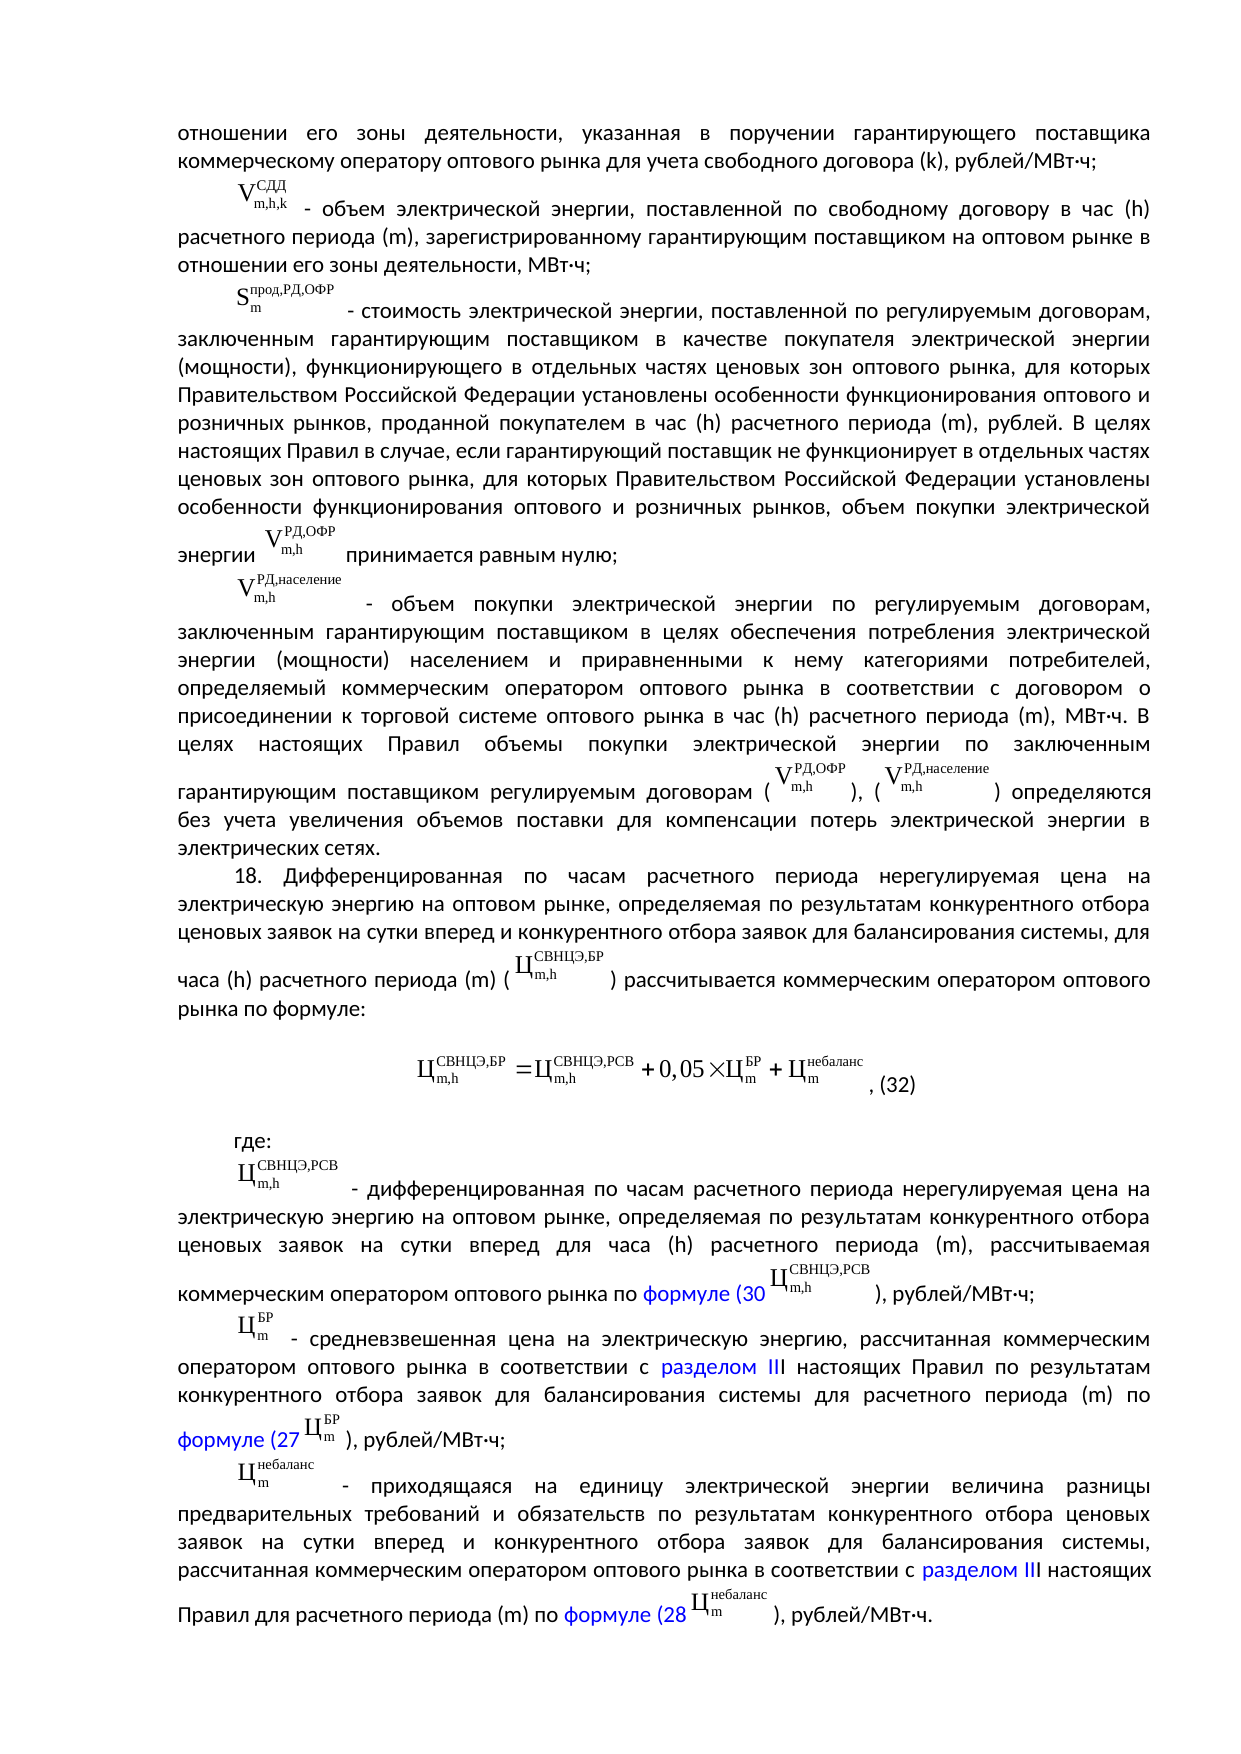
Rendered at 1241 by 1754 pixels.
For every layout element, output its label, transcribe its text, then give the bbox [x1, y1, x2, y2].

text - средневзвешенная цена на электрическую энергию, рассчитанная коммерческим оператором оптового рынка в соответствии с разделом III настоящих Правил по результатам конкурентного отбора заявок для балансирования системы для расчетного периода (m) по формуле (27), рублей/МВт·ч; [177, 1307, 1152, 1454]
text - стоимость электрической энергии, поставленной по регулируемым договорам, заключенным гарантирующим поставщиком в качестве покупателя электрической энергии (мощности), функционирующего в отдельных частях ценовых зон оптового рынка, для которых Правительством Российской Федерации установлены особенности функционирования оптового и розничных рынков, проданной покупателем в час (h) расчетного периода (m), рублей. В целях настоящих Правил в случае, если гарантирующий поставщик не функционирует в отдельных частях ценовых зон оптового рынка, для которых Правительством Российской Федерации установлены особенности функционирования оптового и розничных рынков, объем покупки электрической энергии принимается равным нулю; [177, 278, 1152, 568]
text где: [177, 1126, 1152, 1154]
text - дифференцированная по часам расчетного периода нерегулируемая цена на электрическую энергию на оптовом рынке, определяемая по результатам конкурентного отбора ценовых заявок на сутки вперед для часа (h) расчетного периода (m), рассчитываемая коммерческим оператором оптового рынка по формуле (30), рублей/МВт·ч; [177, 1154, 1152, 1307]
text - объем электрической энергии, поставленной по свободному договору в час (h) расчетного периода (m), зарегистрированному гарантирующим поставщиком на оптовом рынке в отношении его зоны деятельности, МВт·ч; [177, 174, 1152, 278]
text - приходящаяся на единицу электрической энергии величина разницы предварительных требований и обязательств по результатам конкурентного отбора ценовых заявок на сутки вперед и конкурентного отбора заявок для балансирования системы, рассчитанная коммерческим оператором оптового рынка в соответствии с разделом III настоящих Правил для расчетного периода (m) по формуле (28), рублей/МВт·ч. [177, 1454, 1152, 1628]
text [177, 118, 1152, 174]
text , (32) [177, 1050, 1152, 1098]
text - объем покупки электрической энергии по регулируемым договорам, заключенным гарантирующим поставщиком в целях обеспечения потребления электрической энергии (мощности) населением и приравненными к нему категориями потребителей, определяемый коммерческим оператором оптового рынка в соответствии с договором о присоединении к торговой системе оптового рынка в час (h) расчетного периода (m), МВт·ч. В целях настоящих Правил объемы покупки электрической энергии по заключенным гарантирующим поставщиком регулируемым договорам (), () определяются без учета увеличения объемов поставки для компенсации потерь электрической энергии в электрических сетях. [177, 568, 1152, 861]
text 18. Дифференцированная по часам расчетного периода нерегулируемая цена на электрическую энергию на оптовом рынке, определяемая по результатам конкурентного отбора ценовых заявок на сутки вперед и конкурентного отбора заявок для балансирования системы, для часа (h) расчетного периода (m) () рассчитывается коммерческим оператором оптового рынка по формуле: [177, 861, 1152, 1022]
